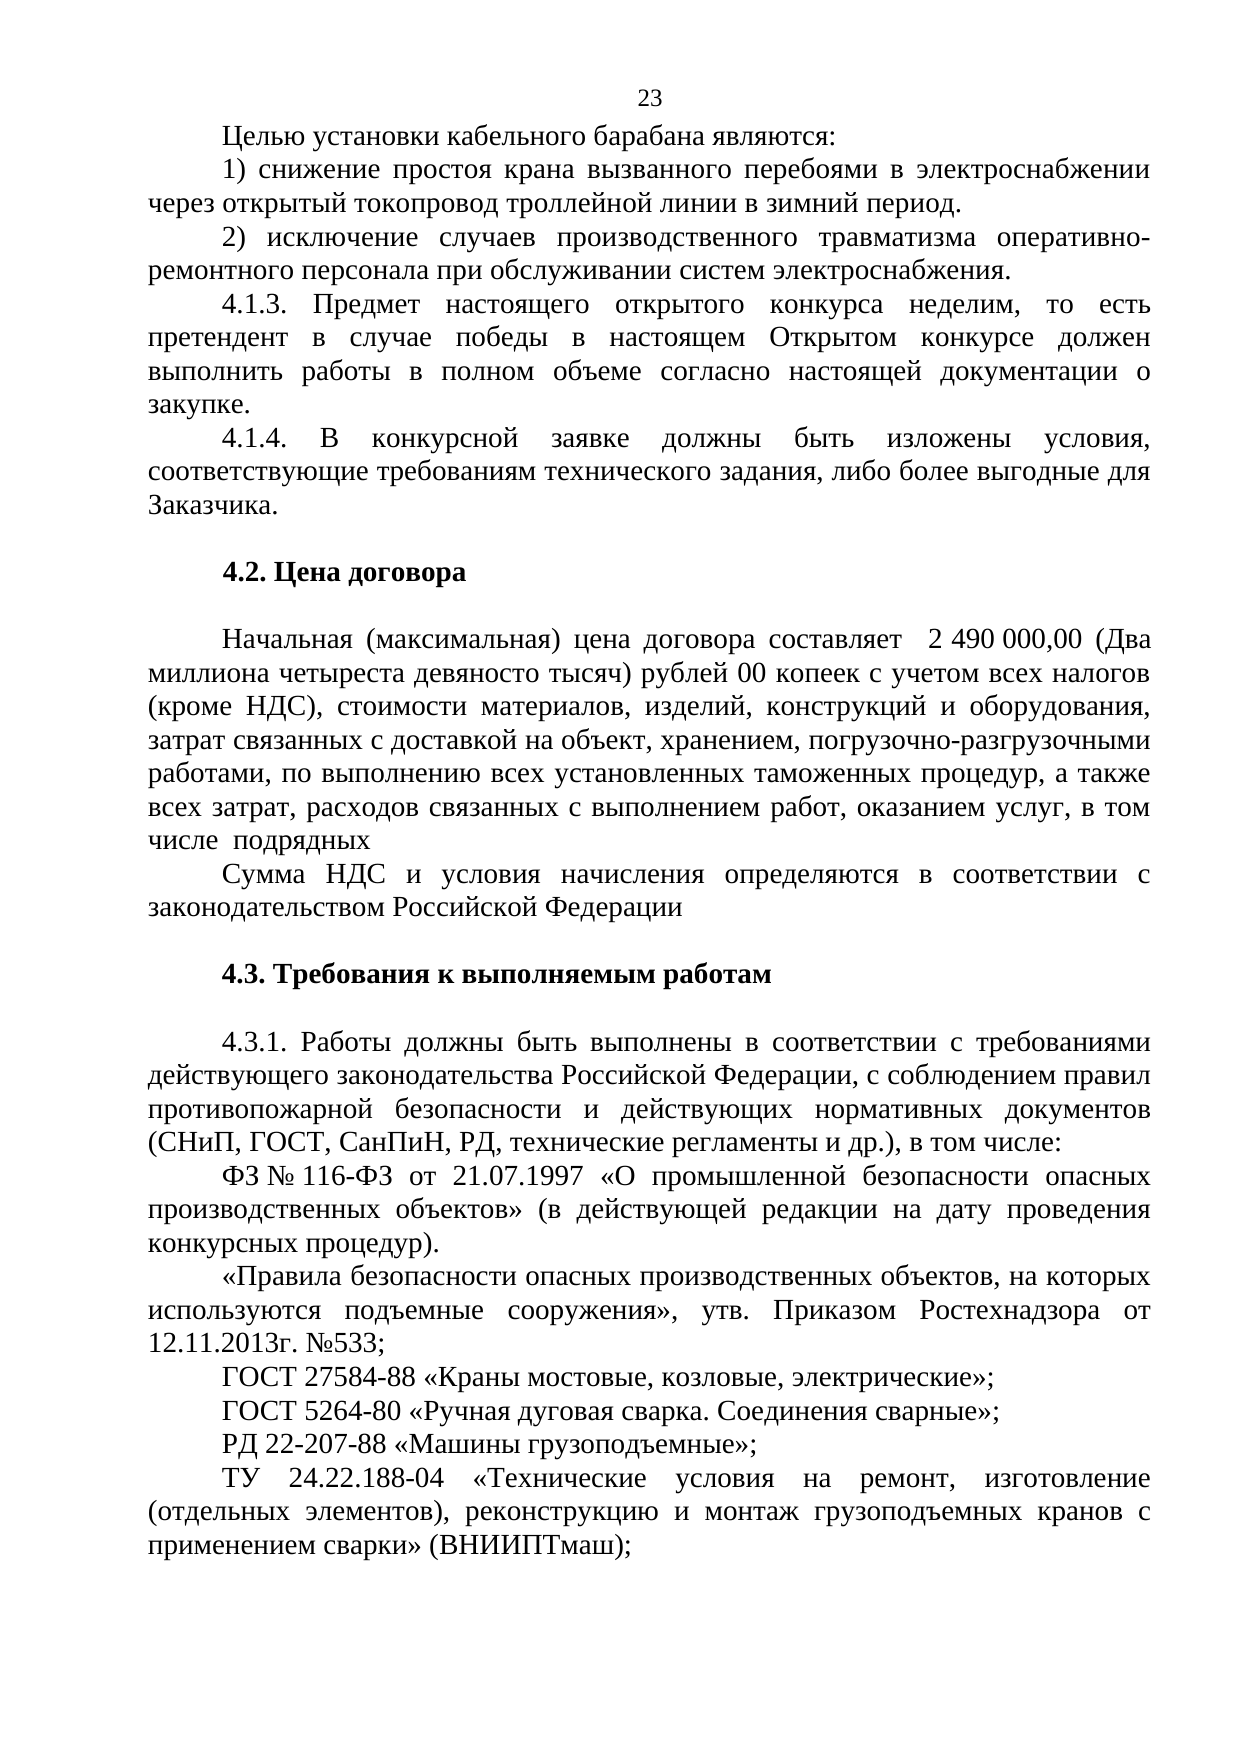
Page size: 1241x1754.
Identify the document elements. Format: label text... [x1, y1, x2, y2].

text РД 22-207-88 «Машины грузоподъемные»; [148, 1426, 1152, 1460]
text 4.1.3. Предмет настоящего открытого конкурса неделим, то есть претендент в случае победы в настоящем Открытом конкурсе должен выполнить работы в полном объеме согласно настоящей документации о закупке. [148, 286, 1152, 420]
text ГОСТ 27584-88 «Краны мостовые, козловые, электрические»; [148, 1359, 1152, 1393]
text ТУ 24.22.188-04 «Технические условия на ремонт, изготовление (отдельных элементов), реконструкцию и монтаж грузоподъемных кранов с применением сварки» (ВНИИПТмаш); [148, 1460, 1152, 1560]
text Начальная (максимальная) цена договора составляет 2 490 000,00 (Два миллиона четыреста девяносто тысяч) рублей 00 копеек с учетом всех налогов (кроме НДС), стоимости материалов, изделий, конструкций и оборудования, затрат связанных с доставкой на объект, хранением, погрузочно-разгрузочными работами, по выполнению всех установленных таможенных процедур, а также всех затрат, расходов связанных с выполнением работ, оказанием услуг, в том числе подрядных [148, 621, 1152, 856]
text 4.3. Требования к выполняемым работам [148, 957, 1152, 990]
text ГОСТ 5264-80 «Ручная дуговая сварка. Соединения сварные»; [148, 1393, 1152, 1426]
text 1) снижение простоя крана вызванного перебоями в электроснабжении через открытый токопровод троллейной линии в зимний период. [148, 152, 1152, 219]
text 2) исключение случаев производственного травматизма оперативно-ремонтного персонала при обслуживании систем электроснабжения. [148, 219, 1152, 286]
text ФЗ № 116-ФЗ от 21.07.1997 «О промышленной безопасности опасных производственных объектов» (в действующей редакции на дату проведения конкурсных процедур). [148, 1158, 1152, 1258]
text Целью установки кабельного барабана являются: [148, 118, 1152, 152]
text 4.2. Цена договора [149, 554, 1152, 588]
text Сумма НДС и условия начисления определяются в соответствии с законодательством Российской Федерации [148, 856, 1152, 923]
text 4.1.4. В конкурсной заявке должны быть изложены условия, соответствующие требованиям технического задания, либо более выгодные для Заказчика. [148, 420, 1152, 521]
text 4.3.1. Работы должны быть выполнены в соответствии с требованиями действующего законодательства Российской Федерации, с соблюдением правил противопожарной безопасности и действующих нормативных документов (СНиП, ГОСТ, СанПиН, РД, технические регламенты и др.), в том числе: [148, 1024, 1152, 1158]
text «Правила безопасности опасных производственных объектов, на которых используются подъемные сооружения», утв. Приказом Ростехнадзора от 12.11.2013г. №533; [148, 1258, 1152, 1359]
